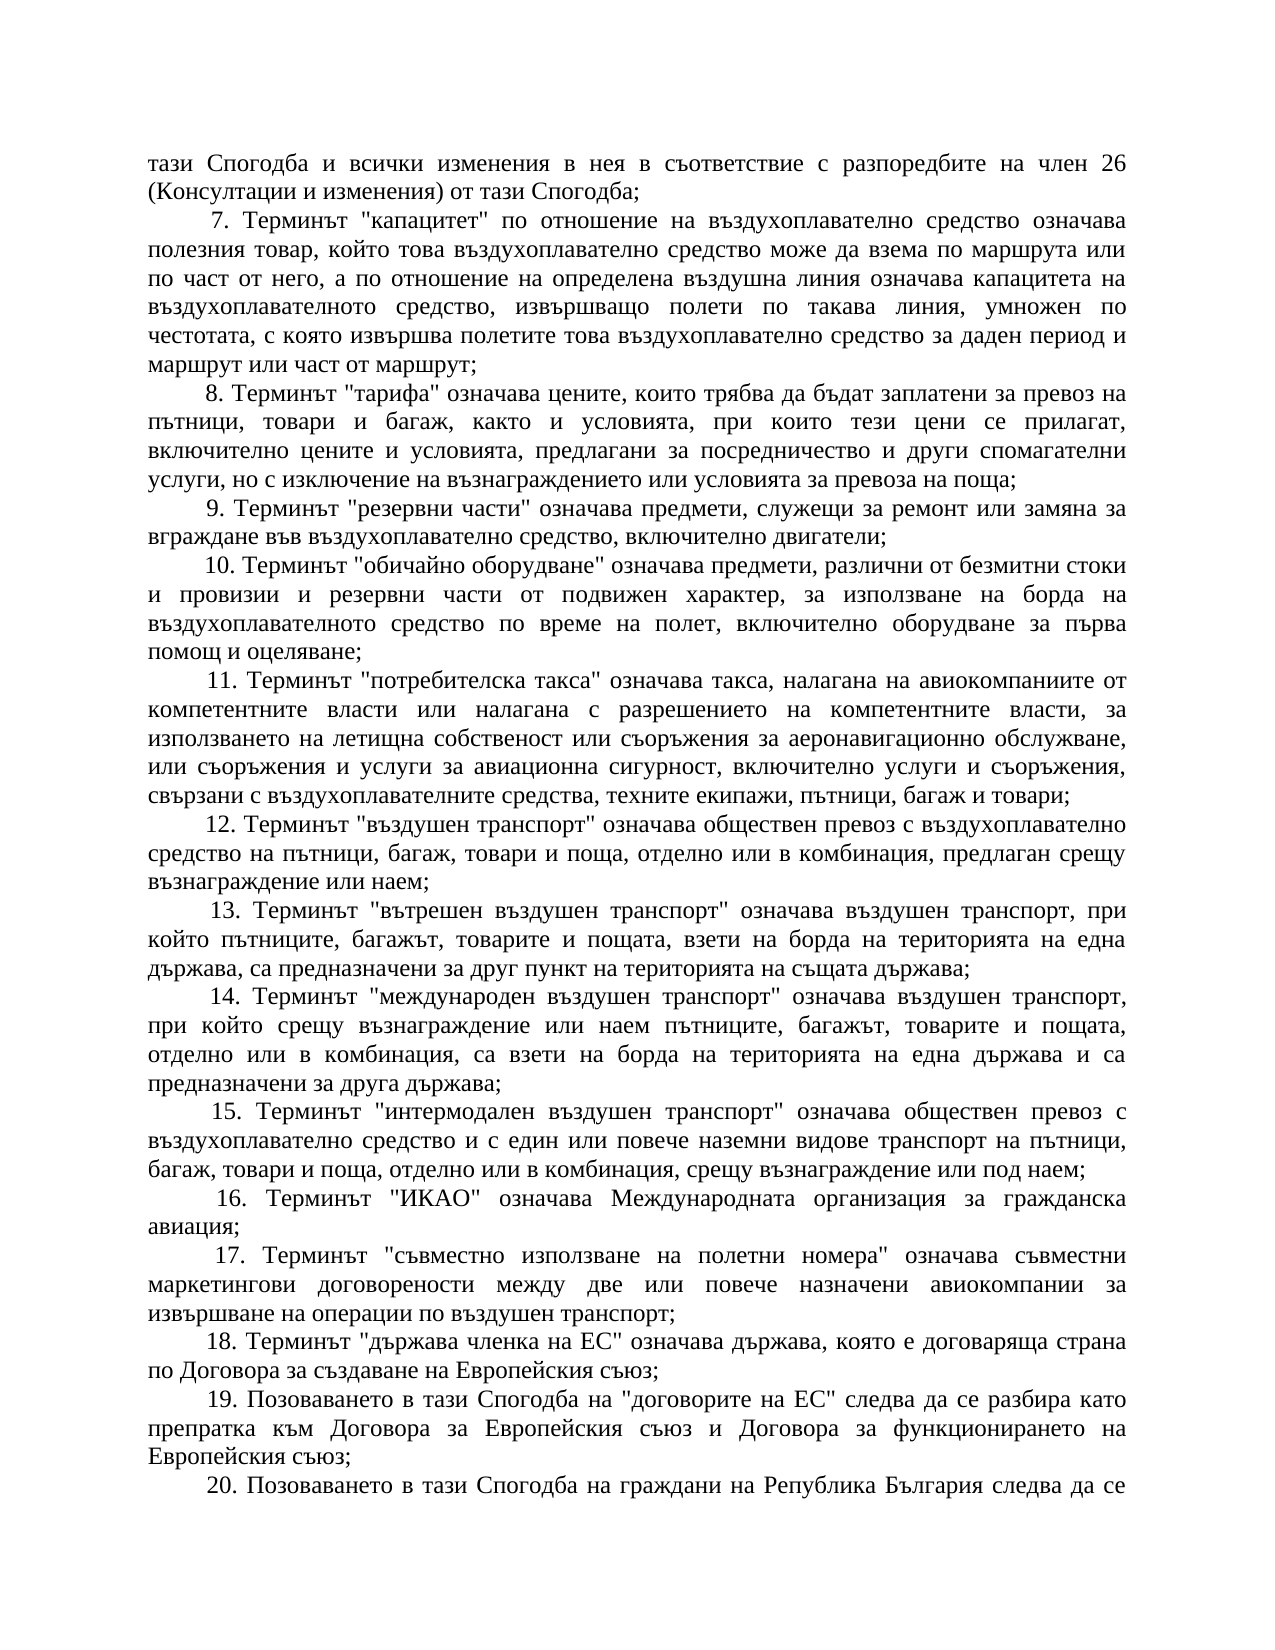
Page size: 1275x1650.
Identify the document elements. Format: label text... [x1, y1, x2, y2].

text 16. Терминът "ИКАО" означава Международната организация за гражданска авиация; [148, 1183, 1127, 1240]
text 9. Терминът "резервни части" означава предмети, служещи за ремонт или замяна за вграждане във въздухоплавателно средство, включително двигатели; [148, 493, 1127, 550]
text 8. Терминът "тарифа" означава цените, които трябва да бъдат заплатени за превоз на пътници, товари и багаж, както и условията, при които тези цени се прилагат, включително цените и условията, предлагани за посредничество и други спомагателни услуги, но с изключение на възнаграждението или условията за превоза на поща; [148, 378, 1127, 493]
text 14. Терминът "международен въздушен транспорт" означава въздушен транспорт, при който срещу възнаграждение или наем пътниците, багажът, товарите и пощата, отделно или в комбинация, са взети на борда на територията на една държава и са предназначени за друга държава; [148, 981, 1127, 1096]
text 17. Терминът "съвместно използване на полетни номера" означава съвместни маркетингови договорености между две или повече назначени авиокомпании за извършване на операции по въздушен транспорт; [148, 1240, 1127, 1326]
text 13. Терминът "вътрешен въздушен транспорт" означава въздушен транспорт, при който пътниците, багажът, товарите и пощата, взети на борда на територията на една държава, са предназначени за друг пункт на територията на същата държава; [148, 895, 1127, 981]
text 10. Терминът "обичайно оборудване" означава предмети, различни от безмитни стоки и провизии и резервни части от подвижен характер, за използване на борда на въздухоплавателното средство по време на полет, включително оборудване за първа помощ и оцеляване; [148, 550, 1127, 665]
text 12. Терминът "въздушен транспорт" означава обществен превоз с въздухоплавателно средство на пътници, багаж, товари и поща, отделно или в комбинация, предлаган срещу възнаграждение или наем; [148, 809, 1127, 895]
text 18. Терминът "държава членка на ЕС" означава държава, която е договаряща страна по Договора за създаване на Европейския съюз; [148, 1326, 1127, 1384]
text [148, 148, 1127, 205]
text 19. Позоваването в тази Спогодба на "договорите на ЕС" следва да се разбира като препратка към Договора за Европейския съюз и Договора за функционирането на Европейския съюз; [148, 1384, 1127, 1470]
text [148, 1470, 1127, 1499]
text 11. Терминът "потребителска такса" означава такса, налагана на авиокомпаниите от компетентните власти или налагана с разрешението на компетентните власти, за използването на летищна собственост или съоръжения за аеронавигационно обслужване, или съоръжения и услуги за авиационна сигурност, включително услуги и съоръжения, свързани с въздухоплавателните средства, техните екипажи, пътници, багаж и товари; [148, 665, 1127, 809]
text 15. Терминът "интермодален въздушен транспорт" означава обществен превоз с въздухоплавателно средство и с един или повече наземни видове транспорт на пътници, багаж, товари и поща, отделно или в комбинация, срещу възнаграждение или под наем; [148, 1096, 1127, 1183]
text 7. Терминът "капацитет" по отношение на въздухоплавателно средство означава полезния товар, който това въздухоплавателно средство може да взема по маршрута или по част от него, а по отношение на определена въздушна линия означава капацитета на въздухоплавателното средство, извършващо полети по такава линия, умножен по честотата, с която извършва полетите това въздухоплавателно средство за даден период и маршрут или част от маршрут; [148, 205, 1127, 378]
